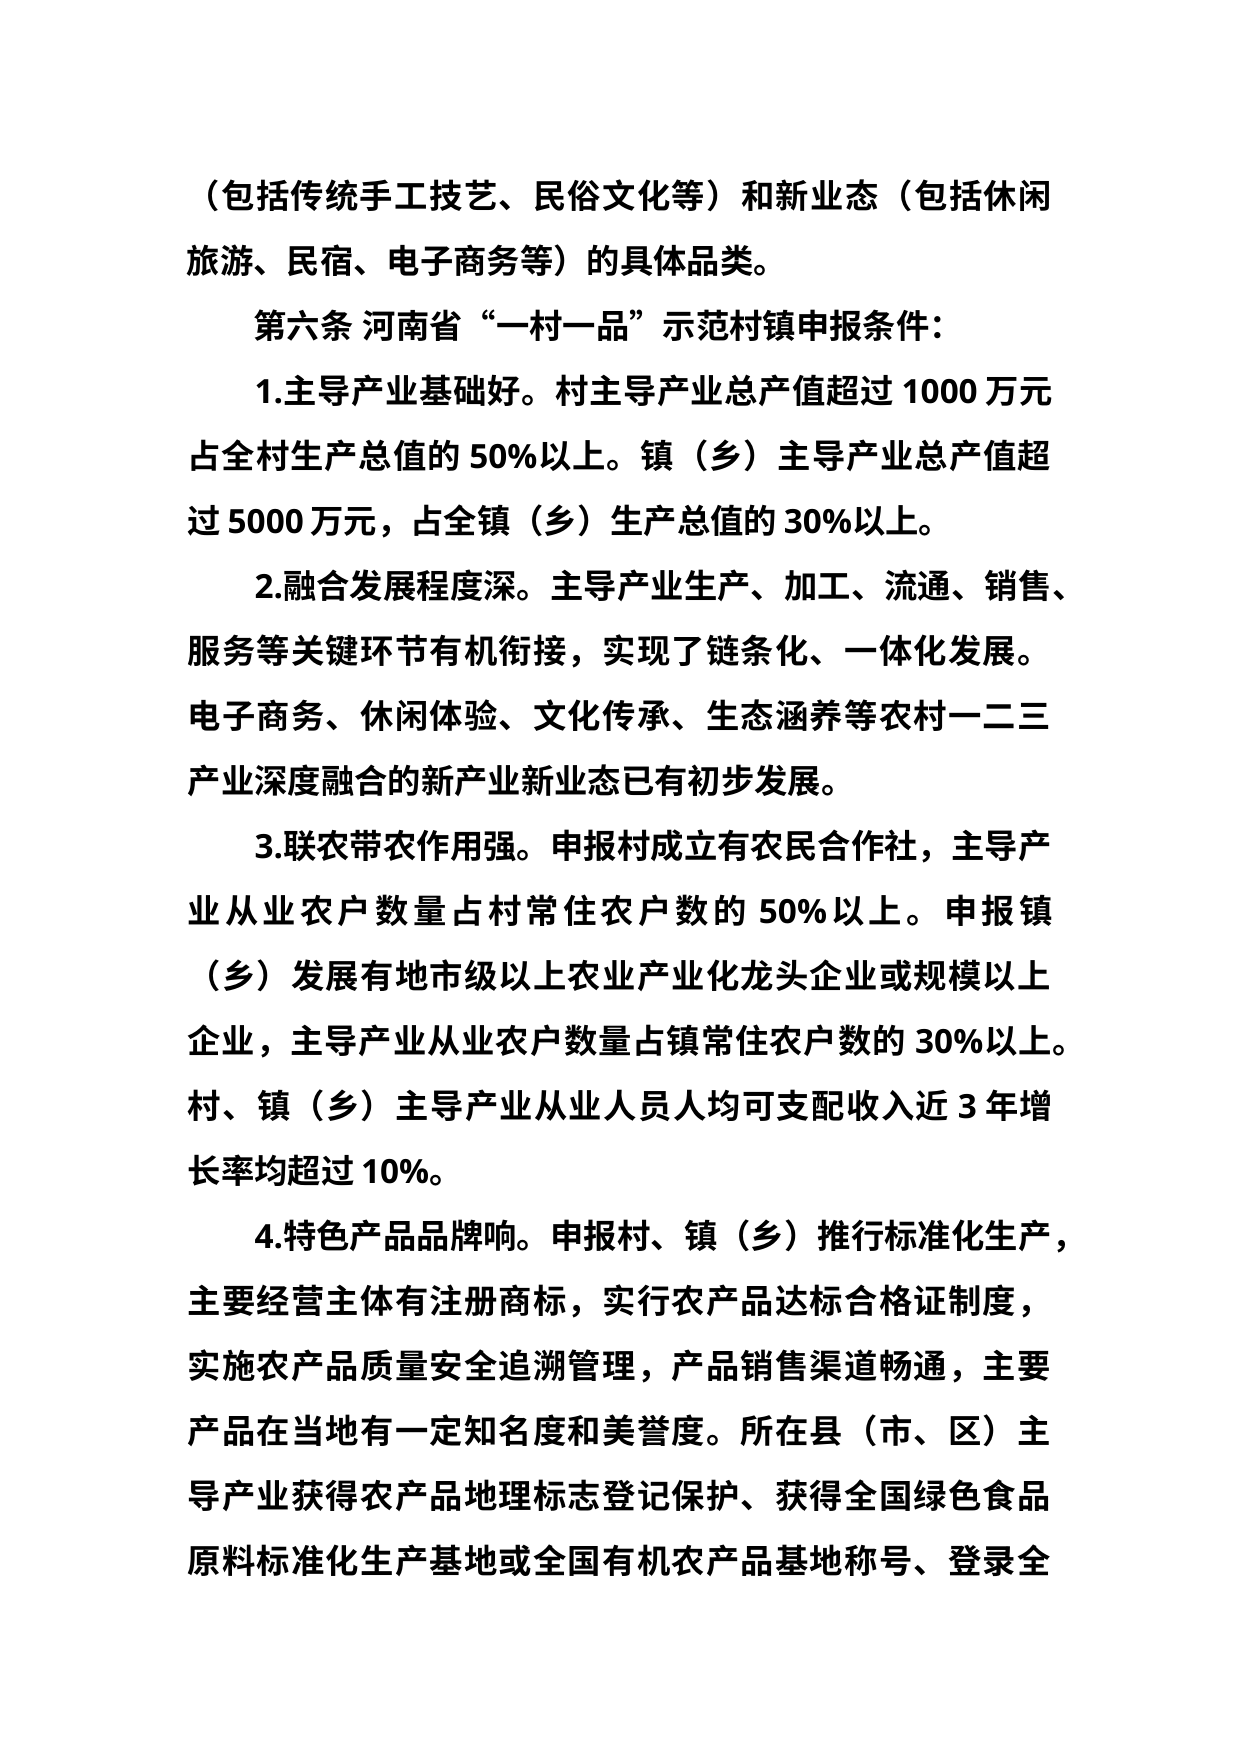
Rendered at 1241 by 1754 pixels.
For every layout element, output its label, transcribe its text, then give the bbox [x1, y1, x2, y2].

list 1.主导产业基础好。村主导产业总产值超过1000万元，占全村生产总值的50%以上。镇（乡）主导产业总产值超过5000万元，占全镇（乡）生产总值的30%以上。 [187, 357, 1053, 552]
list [187, 1202, 1053, 1592]
list 2.融合发展程度深。主导产业生产、加工、流通、销售、服务等关键环节有机衔接，实现了链条化、一体化发展。电子商务、休闲体验、文化传承、生态涵养等农村一二三产业深度融合的新产业新业态已有初步发展。 [187, 552, 1053, 812]
list 河南省“一村一品”示范村镇申报条件： [186, 292, 1053, 357]
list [186, 162, 1053, 292]
list 3.联农带农作用强。申报村成立有农民合作社，主导产业从业农户数量占村常住农户数的50%以上。申报镇（乡）发展有地市级以上农业产业化龙头企业或规模以上企业，主导产业从业农户数量占镇常住农户数的30%以上。村、镇（乡）主导产业从业人员人均可支配收入近3年增长率均超过10%。 [187, 812, 1053, 1202]
